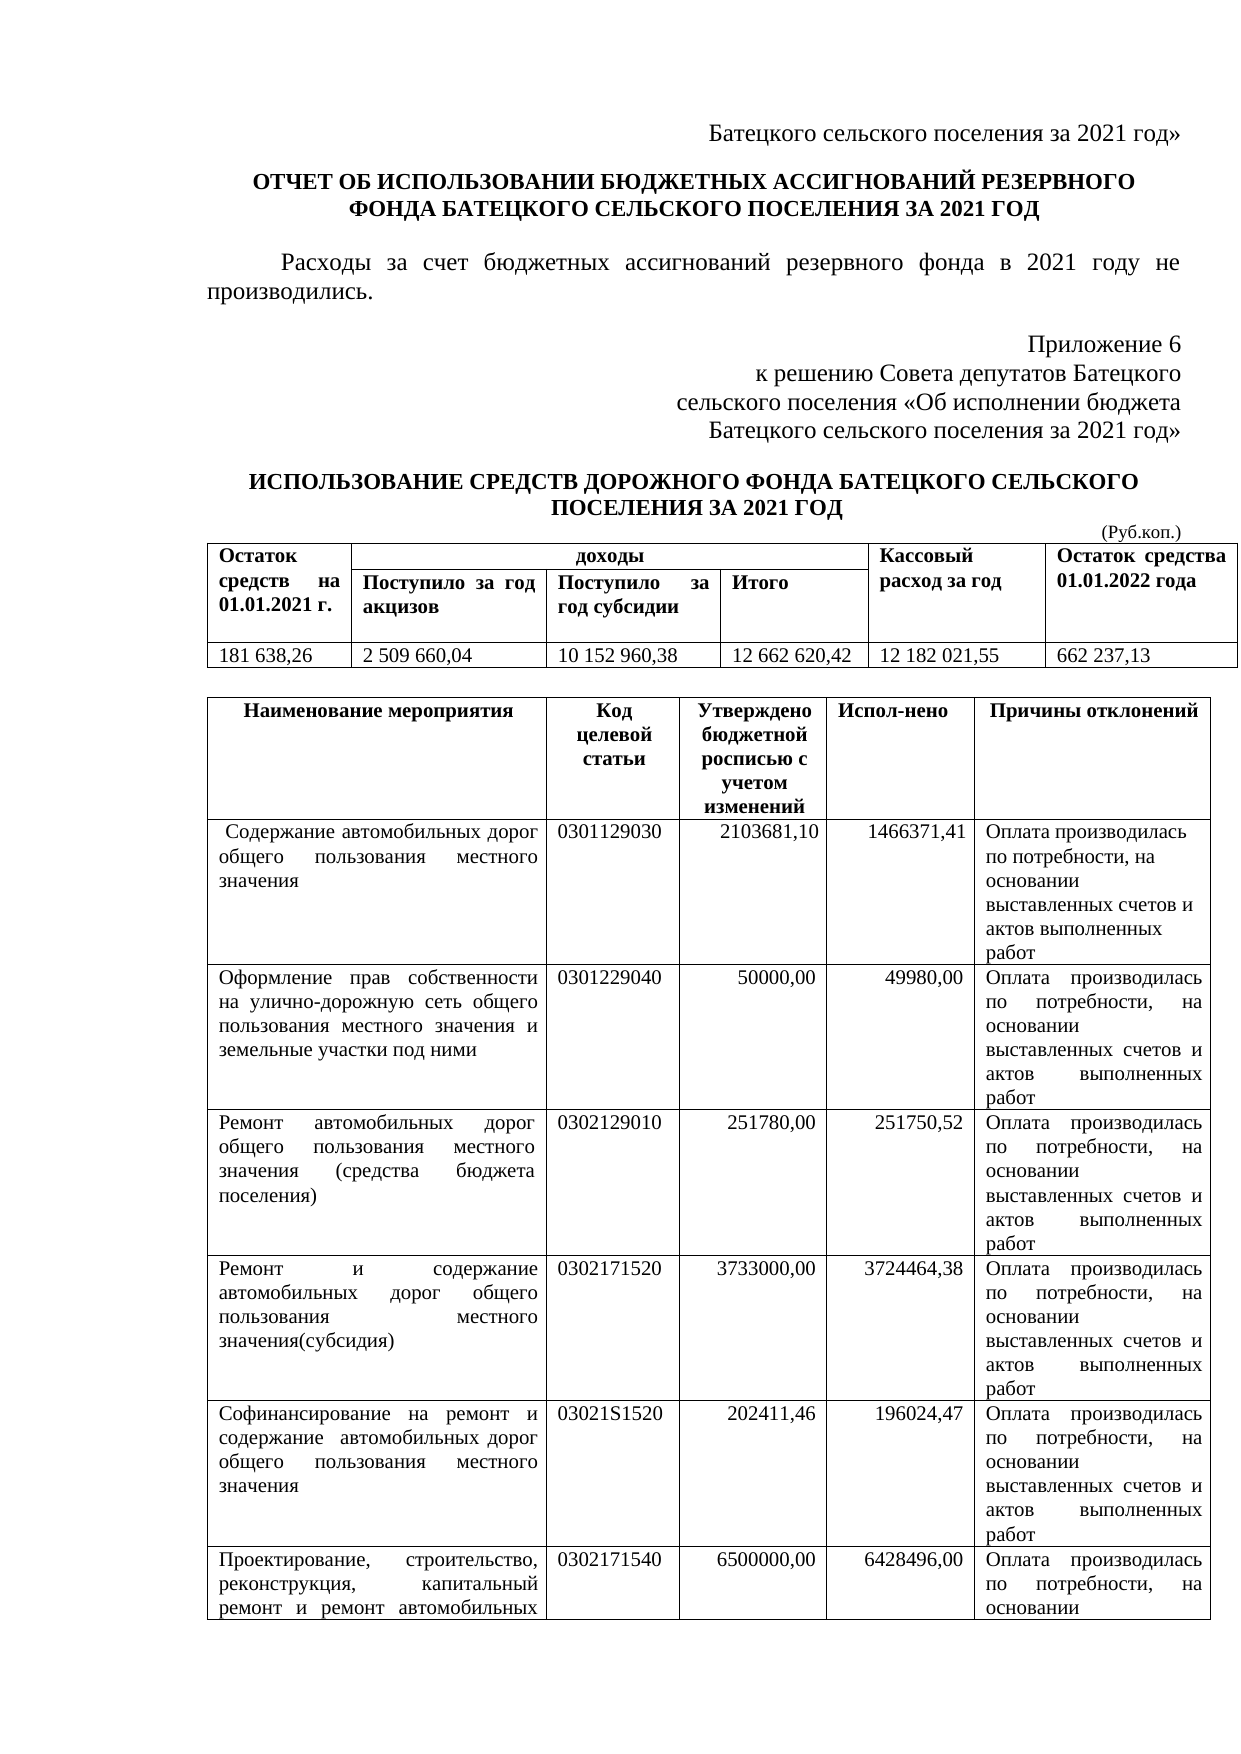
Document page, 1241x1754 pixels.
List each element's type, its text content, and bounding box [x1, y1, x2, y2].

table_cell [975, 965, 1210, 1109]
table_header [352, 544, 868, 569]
text Приложение 6 [207, 329, 1181, 358]
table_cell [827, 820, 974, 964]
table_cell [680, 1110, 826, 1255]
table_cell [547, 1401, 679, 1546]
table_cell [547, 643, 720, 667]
text Батецкого сельского поселения за 2021 год» [207, 118, 1181, 147]
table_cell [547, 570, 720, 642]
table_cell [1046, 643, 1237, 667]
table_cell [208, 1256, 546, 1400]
text ПОСЕЛЕНИЯ ЗА 2021 ГОД [207, 494, 1181, 521]
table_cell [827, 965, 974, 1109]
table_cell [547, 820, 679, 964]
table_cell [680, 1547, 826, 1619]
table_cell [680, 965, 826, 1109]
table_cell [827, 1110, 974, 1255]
text ИСПОЛЬЗОВАНИЕ СРЕДСТВ ДОРОЖНОГО ФОНДА БАТЕЦКОГО СЕЛЬСКОГО [207, 468, 1181, 494]
text Расходы за счет бюджетных ассигнований резервного фонда в 2021 году не производились. [207, 247, 1181, 305]
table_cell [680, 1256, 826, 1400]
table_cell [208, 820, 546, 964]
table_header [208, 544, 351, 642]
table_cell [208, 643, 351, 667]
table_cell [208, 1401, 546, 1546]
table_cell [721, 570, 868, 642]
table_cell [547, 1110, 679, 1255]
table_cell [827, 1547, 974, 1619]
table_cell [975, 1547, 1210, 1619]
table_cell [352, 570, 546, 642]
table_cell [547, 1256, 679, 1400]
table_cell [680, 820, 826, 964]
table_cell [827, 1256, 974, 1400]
text к решению Совета депутатов Батецкого [207, 358, 1181, 387]
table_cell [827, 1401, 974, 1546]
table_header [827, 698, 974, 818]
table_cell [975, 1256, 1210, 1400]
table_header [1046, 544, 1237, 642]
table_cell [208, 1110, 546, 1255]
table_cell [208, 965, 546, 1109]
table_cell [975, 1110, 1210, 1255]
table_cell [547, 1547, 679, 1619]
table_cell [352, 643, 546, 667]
text ОТЧЕТ ОБ ИСПОЛЬЗОВАНИИ БЮДЖЕТНЫХ АССИГНОВАНИЙ РЕЗЕРВНОГО ФОНДА БАТЕЦКОГО СЕЛЬСКОГО ПОСЕЛЕНИЯ ЗА 2021 ГОД [207, 168, 1181, 221]
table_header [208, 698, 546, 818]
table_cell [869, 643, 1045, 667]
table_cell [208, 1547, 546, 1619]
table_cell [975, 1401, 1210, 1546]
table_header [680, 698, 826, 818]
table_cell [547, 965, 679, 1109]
text Батецкого сельского поселения за 2021 год» [207, 415, 1181, 444]
text (Руб.коп.) [207, 521, 1181, 542]
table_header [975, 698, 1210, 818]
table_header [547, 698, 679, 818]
text сельского поселения «Об исполнении бюджета [207, 387, 1181, 415]
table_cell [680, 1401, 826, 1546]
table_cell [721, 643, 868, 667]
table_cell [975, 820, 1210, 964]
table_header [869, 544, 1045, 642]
